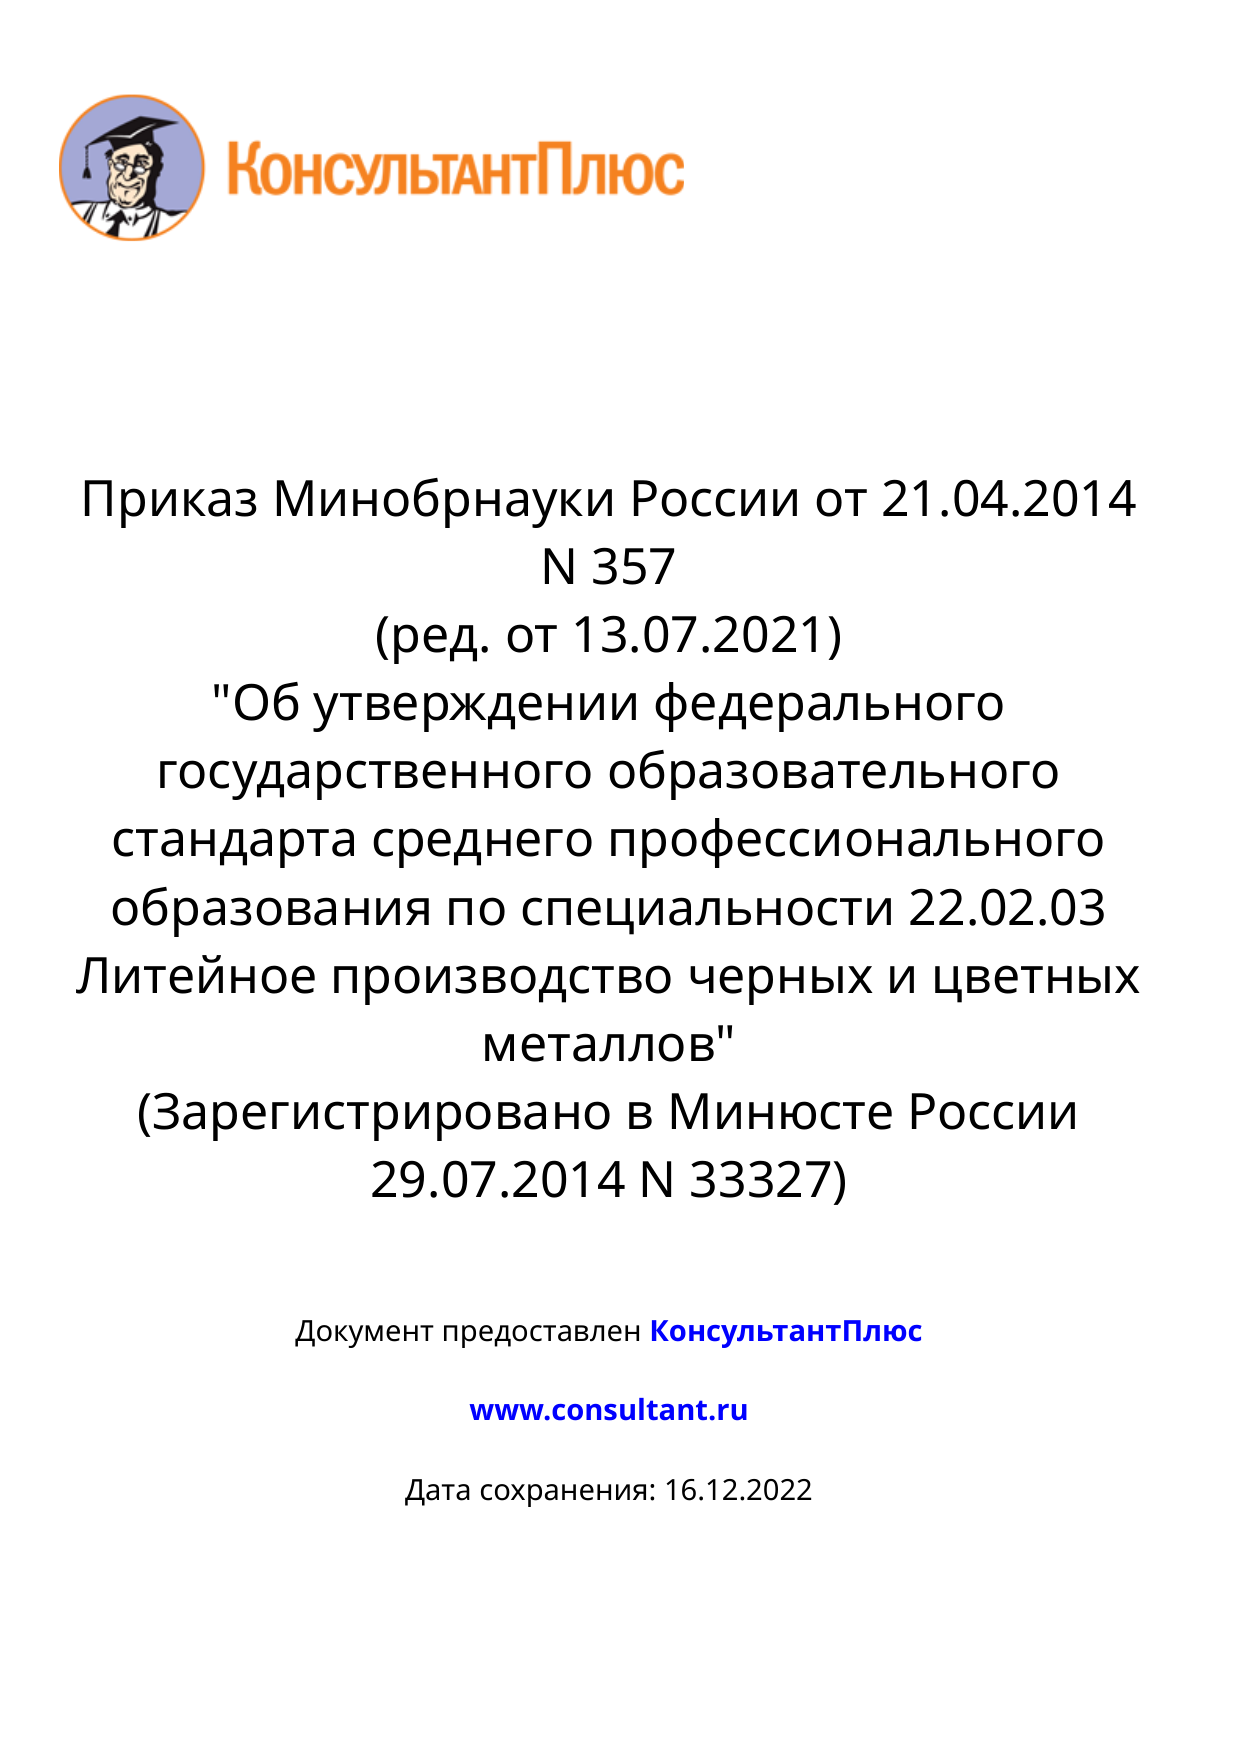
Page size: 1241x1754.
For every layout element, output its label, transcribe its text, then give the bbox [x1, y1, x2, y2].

table_cell Документ предоставлен КонсультантПлюс www.consultant.ru Дата сохранения: 16.12.2022 [51, 1272, 1167, 1587]
table_header [51, 88, 1167, 403]
table_cell Приказ Минобрнауки России от 21.04.2014 N 357 (ред. от 13.07.2021) "Об утверждении федерального государственного образовательного стандарта среднего профессионального образования по специальности 22.02.03 Литейное производство черных и цветных металлов" (Зарегистрировано в Минюсте России 29.07.2014 N 33327) [51, 403, 1167, 1272]
picture [59, 93, 684, 243]
